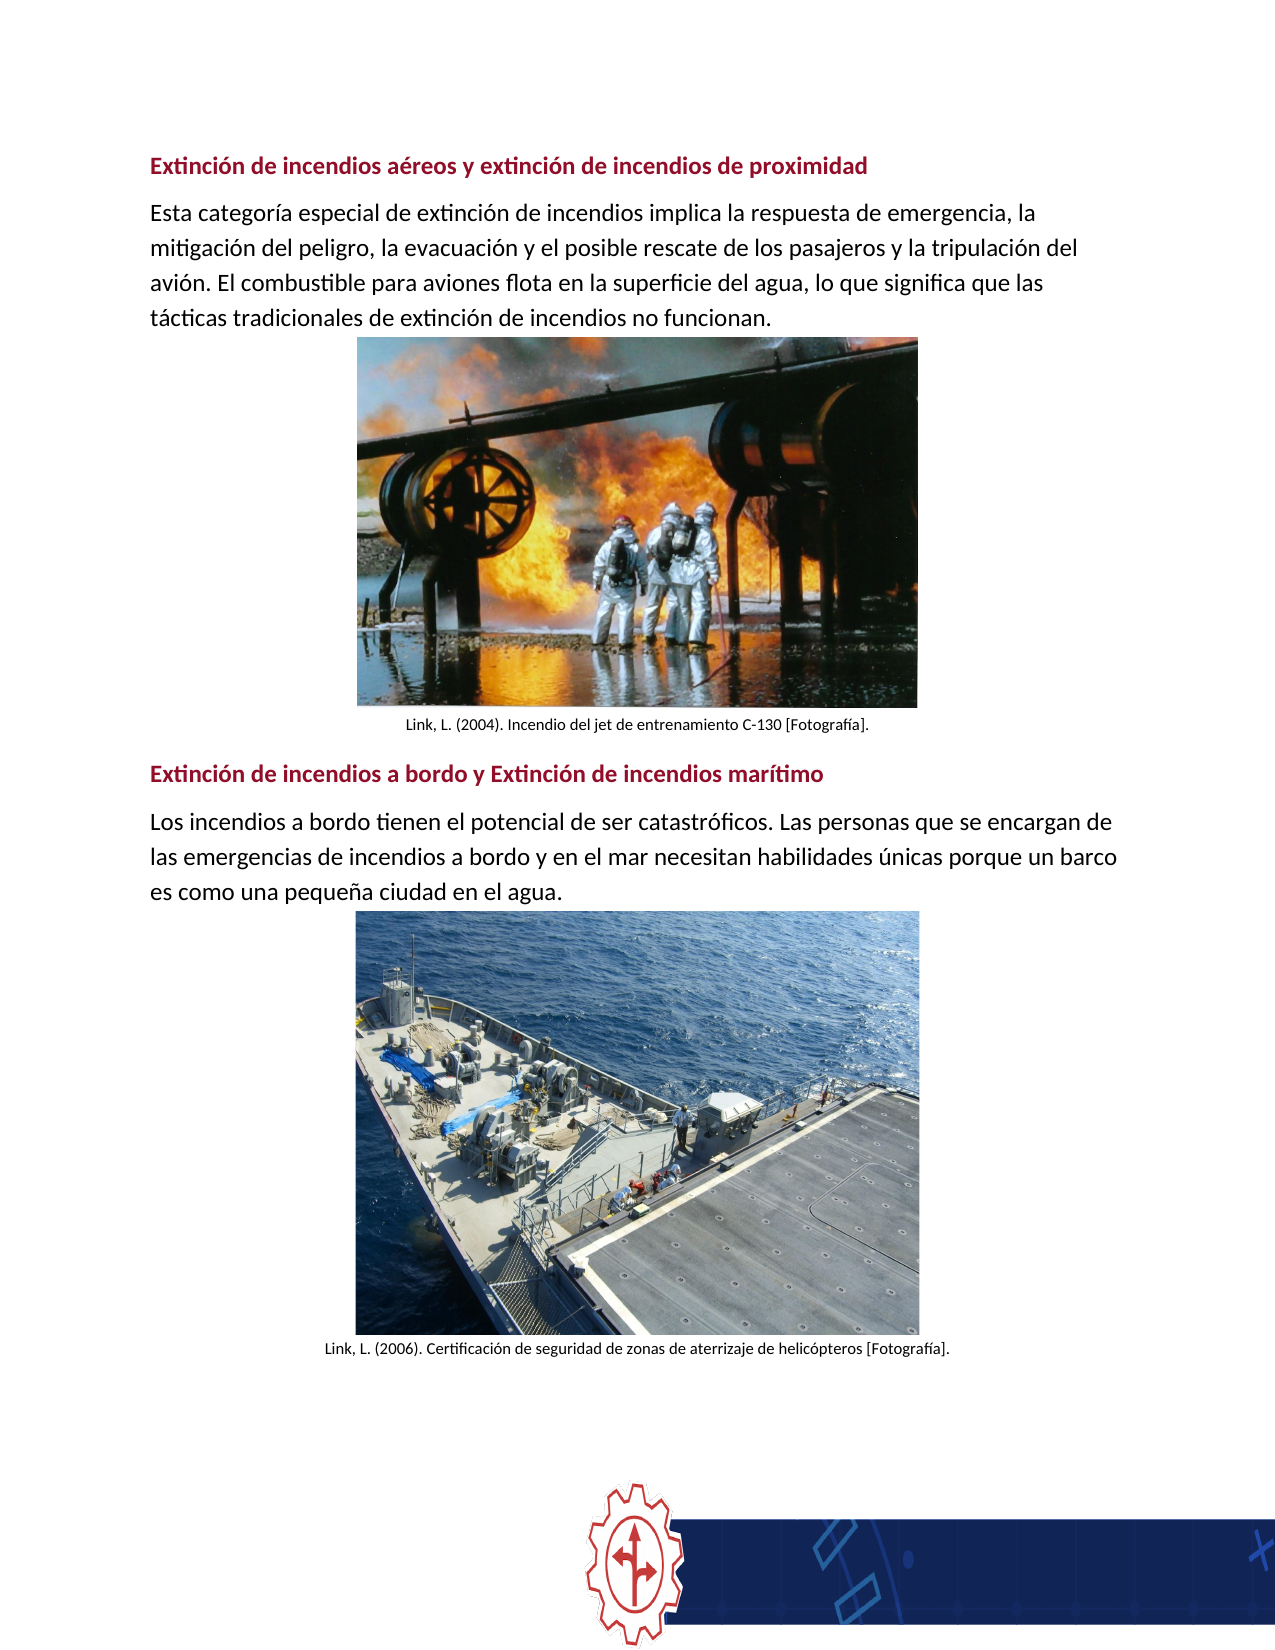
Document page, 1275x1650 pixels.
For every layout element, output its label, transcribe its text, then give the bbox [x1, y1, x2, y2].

picture [549, 1476, 1275, 1650]
picture [355, 911, 920, 1335]
text Link, L. (2004). Incendio del jet de entrenamiento C-130 [Fotografía]. [150, 714, 1125, 734]
text Los incendios a bordo tienen el potencial de ser catastróficos. Las personas que se encargan de las emergencias de incendios a bordo y en el mar necesitan habilidades únicas porque un barco es como una pequeña ciudad en el agua. [150, 806, 1125, 906]
text Esta categoría especial de extinción de incendios implica la respuesta de emergencia, la mitigación del peligro, la evacuación y el posible rescate de los pasajeros y la tripulación del avión. El combustible para aviones flota en la superficie del agua, lo que significa que las tácticas tradicionales de extinción de incendios no funcionan. [150, 197, 1125, 333]
subtitle Extinción de incendios a bordo y Extinción de incendios marítimo [150, 758, 1125, 789]
text Link, L. (2006). Certificación de seguridad de zonas de aterrizaje de helicópteros [Fotografía]. [150, 1338, 1125, 1359]
subtitle Extinción de incendios aéreos y extinción de incendios de proximidad [150, 150, 1125, 181]
picture [357, 337, 918, 708]
